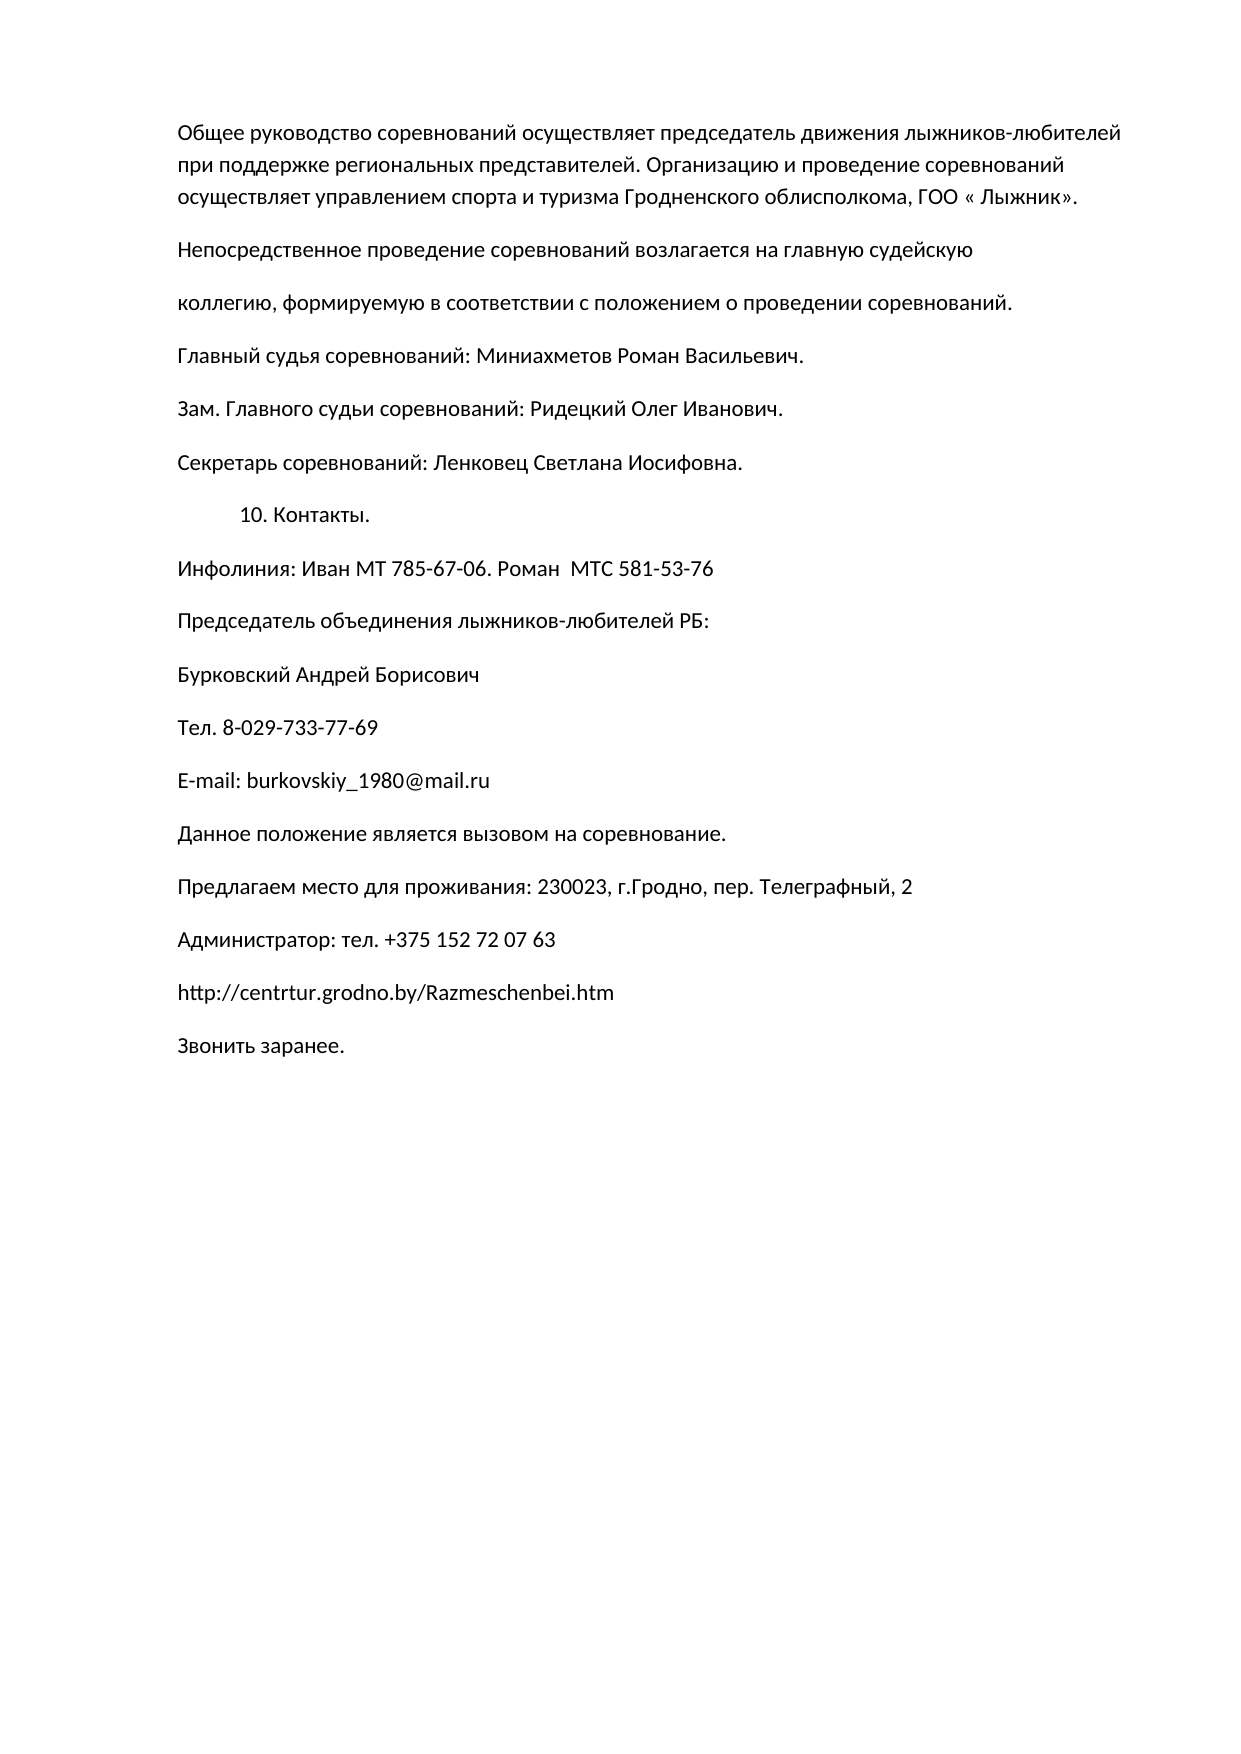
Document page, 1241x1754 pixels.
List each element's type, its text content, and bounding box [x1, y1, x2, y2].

text Тел. 8-029-733-77-69 [177, 713, 1152, 741]
text 10. Контакты. [177, 501, 1152, 529]
text Данное положение является вызовом на соревнование. [177, 819, 1152, 847]
text Администратор: тел. +375 152 72 07 63 [177, 925, 1152, 953]
text Непосредственное проведение соревнований возлагается на главную судейскую [177, 236, 1152, 263]
text Главный судья соревнований: Миниахметов Роман Васильевич. [177, 342, 1152, 369]
text Председатель объединения лыжников-любителей РБ: [177, 607, 1152, 635]
text Бурковский Андрей Борисович [177, 660, 1152, 688]
text Секретарь соревнований: Ленковец Светлана Иосифовна. [177, 448, 1152, 476]
text http://centrtur.grodno.by/Razmeschenbei.htm [177, 978, 1152, 1006]
text Зам. Главного судьи соревнований: Ридецкий Олег Иванович. [177, 394, 1152, 423]
text Звонить заранее. [177, 1031, 1152, 1059]
text Общее руководство соревнований осуществляет председатель движения лыжников-любителей при поддержке региональных представителей. Организацию и проведение соревнований осуществляет управлением спорта и туризма Гродненского облисполкома, ГОО « Лыжник». [177, 118, 1152, 211]
text Инфолиния: Иван МТ 785-67-06. Роман МТС 581-53-76 [177, 554, 1152, 582]
text E-mail: burkovskiy_1980@mail.ru [177, 766, 1152, 794]
text Предлагаем место для проживания: 230023, г.Гродно, пер. Телеграфный, 2 [177, 872, 1152, 900]
text коллегию, формируемую в соответствии с положением о проведении соревнований. [177, 288, 1152, 317]
